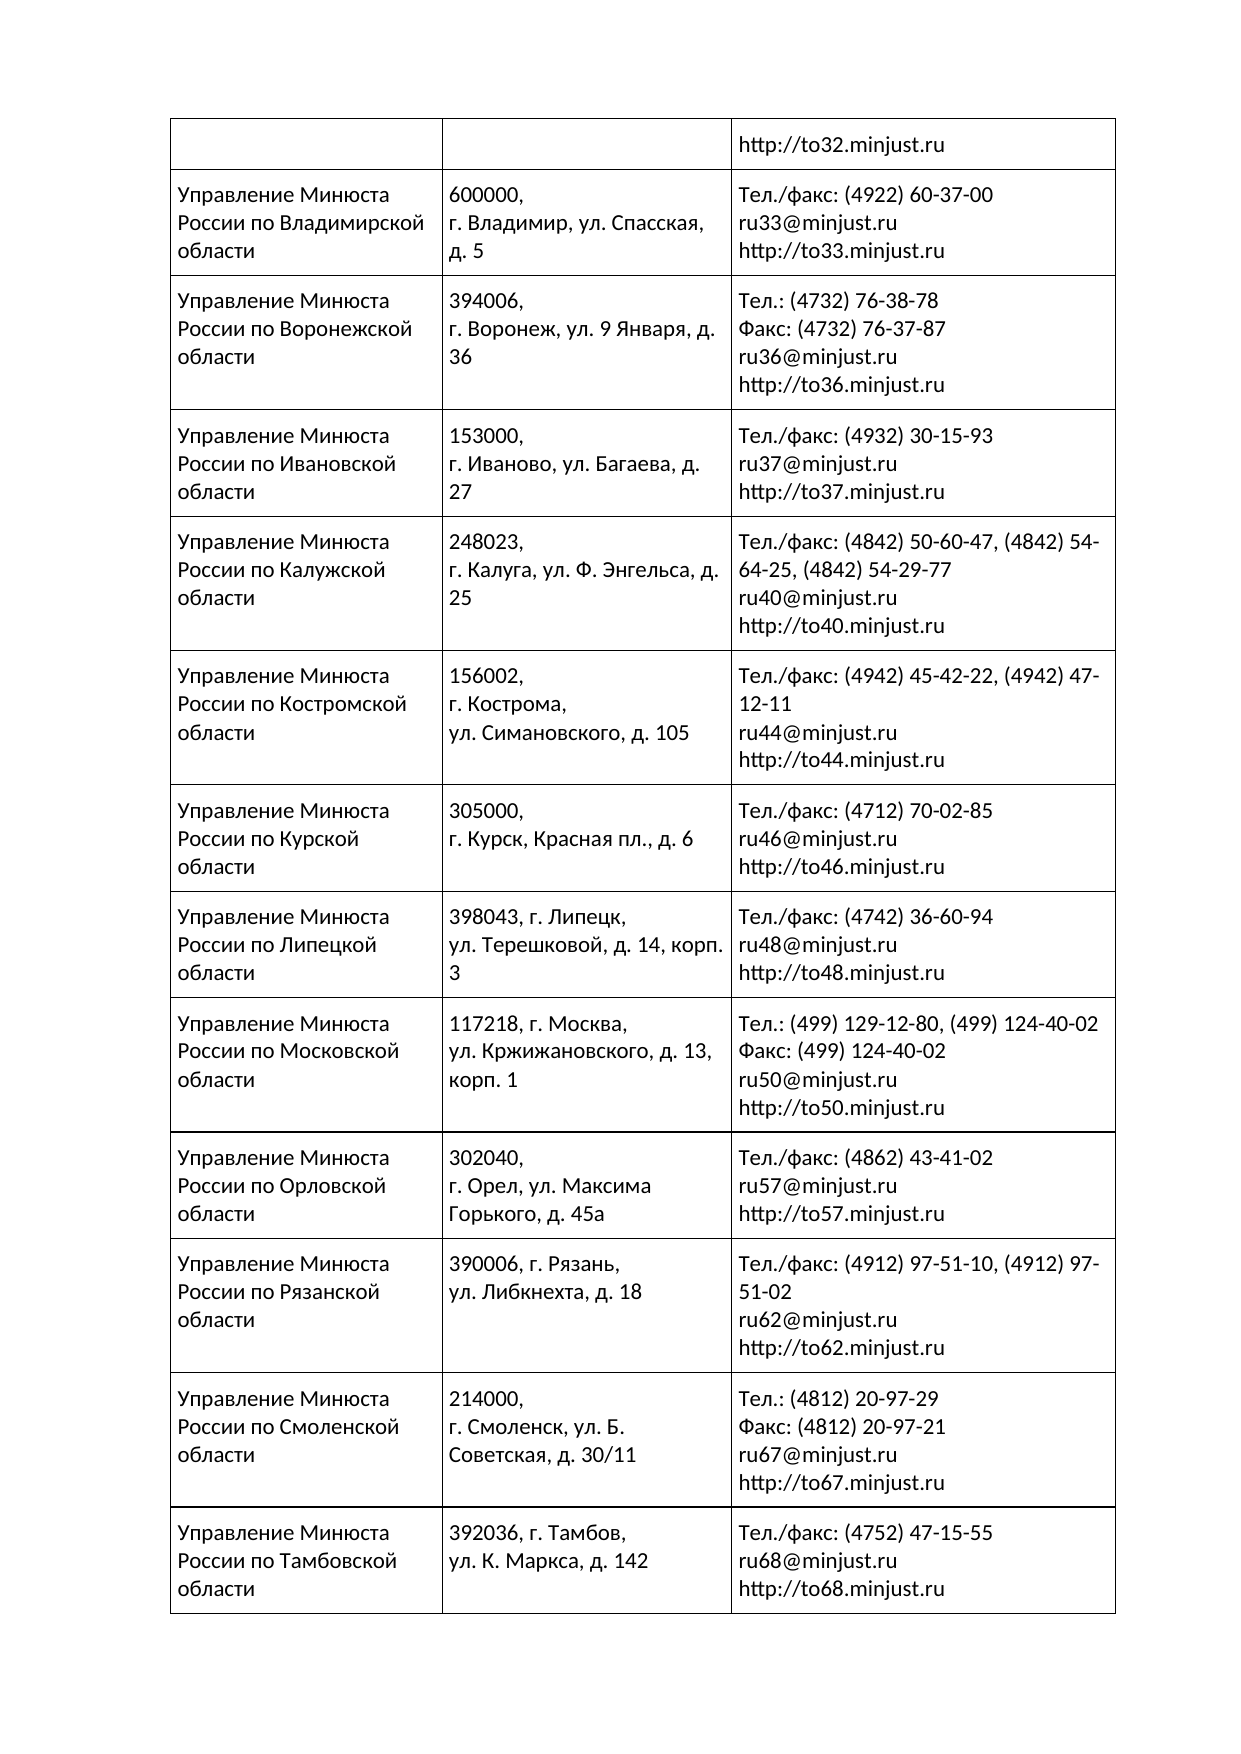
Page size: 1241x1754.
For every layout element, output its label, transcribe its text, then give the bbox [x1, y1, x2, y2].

table_cell Тел./факс: (4932) 30-15-93 ru37@minjust.ru http://to37.minjust.ru [732, 410, 1115, 516]
table_cell 156002, г. Кострома, ул. Симановского, д. 105 [443, 651, 731, 784]
table_cell 394006, г. Воронеж, ул. 9 Января, д. 36 [443, 276, 731, 409]
table_cell 305000, г. Курск, Красная пл., д. 6 [443, 785, 731, 891]
table_cell 153000, г. Иваново, ул. Багаева, д. 27 [443, 410, 731, 516]
table_cell Управление Минюста России по Ивановской области [171, 410, 442, 516]
table_cell 392036, г. Тамбов, ул. К. Маркса, д. 142 [443, 1508, 731, 1613]
table_cell Тел./факс: (4752) 47-15-55 ru68@minjust.ru http://to68.minjust.ru [732, 1508, 1115, 1613]
table_cell Тел./факс: (4842) 50-60-47, (4842) 54-64-25, (4842) 54-29-77 ru40@minjust.ru http://to40.minjust.ru [732, 517, 1115, 650]
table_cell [171, 119, 442, 168]
table_cell Тел.: (499) 129-12-80, (499) 124-40-02 Факс: (499) 124-40-02 ru50@minjust.ru http://to50.minjust.ru [732, 998, 1115, 1131]
table_cell Тел./факс: (4862) 43-41-02 ru57@minjust.ru http://to57.minjust.ru [732, 1133, 1115, 1238]
table_cell Управление Минюста России по Воронежской области [171, 276, 442, 409]
table_cell Управление Минюста России по Рязанской области [171, 1239, 442, 1372]
table_cell Управление Минюста России по Тамбовской области [171, 1508, 442, 1613]
table_cell Тел./факс: (4912) 97-51-10, (4912) 97-51-02 ru62@minjust.ru http://to62.minjust.ru [732, 1239, 1115, 1372]
table_cell Тел.: (4812) 20-97-29 Факс: (4812) 20-97-21 ru67@minjust.ru http://to67.minjust.ru [732, 1373, 1115, 1506]
table_cell Управление Минюста России по Орловской области [171, 1133, 442, 1238]
table_cell 302040, г. Орел, ул. Максима Горького, д. 45а [443, 1133, 731, 1238]
table_cell 390006, г. Рязань, ул. Либкнехта, д. 18 [443, 1239, 731, 1372]
table_cell Управление Минюста России по Костромской области [171, 651, 442, 784]
table_cell 214000, г. Смоленск, ул. Б. Советская, д. 30/11 [443, 1373, 731, 1506]
table_cell Тел./факс: (4742) 36-60-94 ru48@minjust.ru http://to48.minjust.ru [732, 892, 1115, 997]
table_cell Тел.: (4732) 76-38-78 Факс: (4732) 76-37-87 ru36@minjust.ru http://to36.minjust.ru [732, 276, 1115, 409]
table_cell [443, 119, 731, 168]
table_cell 117218, г. Москва, ул. Кржижановского, д. 13, корп. 1 [443, 998, 731, 1131]
table_cell Управление Минюста России по Липецкой области [171, 892, 442, 997]
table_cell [732, 119, 1115, 168]
table_cell Управление Минюста России по Московской области [171, 998, 442, 1131]
table_cell Тел./факс: (4942) 45-42-22, (4942) 47-12-11 ru44@minjust.ru http://to44.minjust.ru [732, 651, 1115, 784]
table_cell Тел./факс: (4922) 60-37-00 ru33@minjust.ru http://to33.minjust.ru [732, 170, 1115, 275]
table_cell 248023, г. Калуга, ул. Ф. Энгельса, д. 25 [443, 517, 731, 650]
table_cell 600000, г. Владимир, ул. Спасская, д. 5 [443, 170, 731, 275]
table_cell Управление Минюста России по Курской области [171, 785, 442, 891]
table_cell 398043, г. Липецк, ул. Терешковой, д. 14, корп. 3 [443, 892, 731, 997]
table_cell Тел./факс: (4712) 70-02-85 ru46@minjust.ru http://to46.minjust.ru [732, 785, 1115, 891]
table_cell Управление Минюста России по Калужской области [171, 517, 442, 650]
table_cell Управление Минюста России по Смоленской области [171, 1373, 442, 1506]
table_cell Управление Минюста России по Владимирской области [171, 170, 442, 275]
